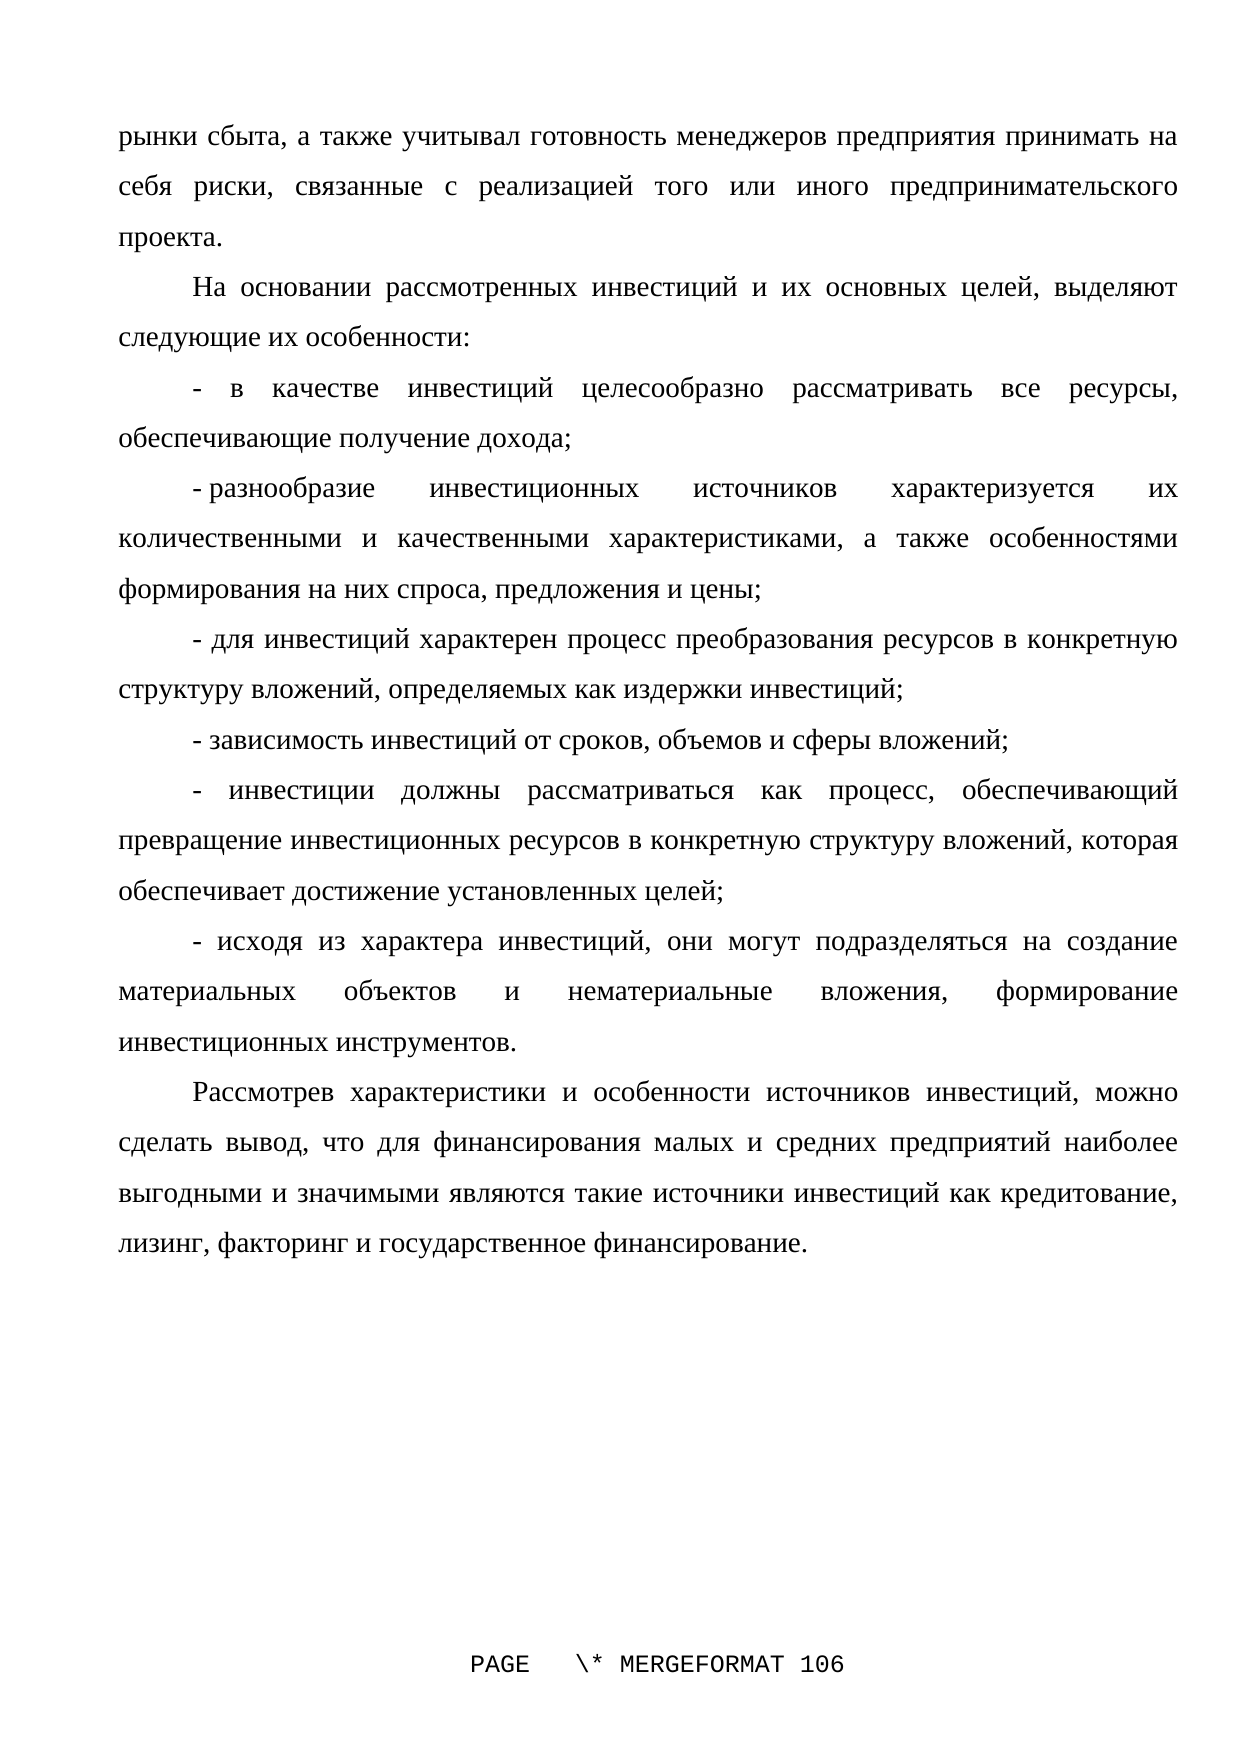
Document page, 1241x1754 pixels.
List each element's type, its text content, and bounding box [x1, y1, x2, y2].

text - в качестве инвестиций целесообразно рассматривать все ресурсы, обеспечивающие получение дохода; [118, 370, 1179, 453]
text - инвестиции должны рассматриваться как процесс, обеспечивающий превращение инвестиционных ресурсов в конкретную структуру вложений, которая обеспечивает достижение установленных целей; [118, 772, 1179, 906]
text - зависимость инвестиций от сроков, объемов и сферы вложений; [118, 722, 1179, 755]
text На основании рассмотренных инвестиций и их основных целей, выделяют следующие их особенности: [118, 269, 1179, 353]
text - разнообразие инвестиционных источников характеризуется их количественными и качественными характеристиками, а также особенностями формирования на них спроса, предложения и цены; [118, 470, 1179, 604]
text - для инвестиций характерен процесс преобразования ресурсов в конкретную структуру вложений, определяемых как издержки инвестиций; [118, 621, 1179, 705]
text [118, 118, 1179, 252]
text Рассмотрев характеристики и особенности источников инвестиций, можно сделать вывод, что для финансирования малых и средних предприятий наиболее выгодными и значимыми являются такие источники инвестиций как кредитование, лизинг, факторинг и государственное финансирование. [118, 1074, 1179, 1258]
text - исходя из характера инвестиций, они могут подразделяться на создание материальных объектов и нематериальные вложения, формирование инвестиционных инструментов. [118, 923, 1179, 1057]
